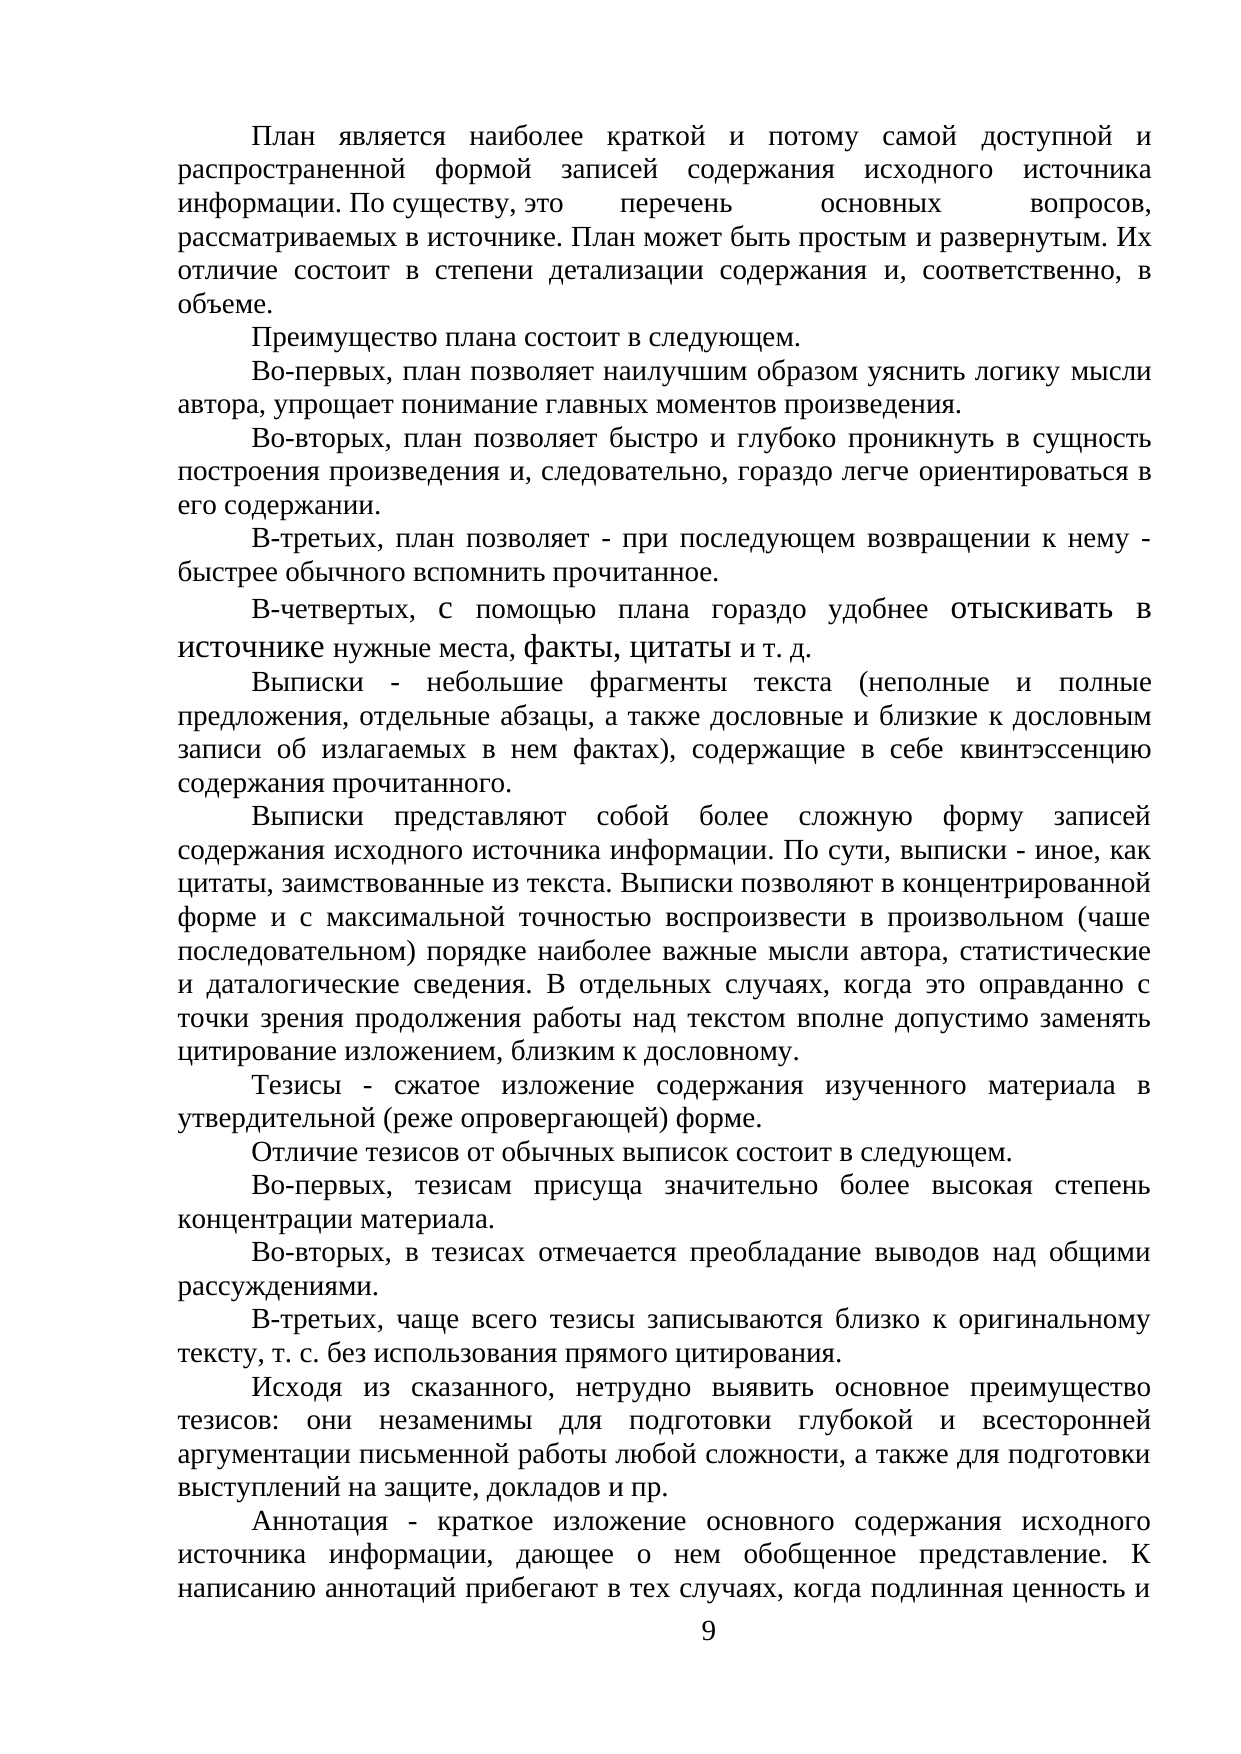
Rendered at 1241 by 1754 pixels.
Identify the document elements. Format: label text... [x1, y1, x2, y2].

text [177, 1503, 1152, 1603]
text Во-вторых, в тезисах отмечается преобладание выводов над общими рассуждениями. [177, 1234, 1152, 1302]
text В-третьих, план позволяет - при последующем возвращении к нему - быстрее обычного вспомнить прочитанное. [177, 521, 1152, 588]
text В-четвертых, с помощью плана гораздо удобнее отыскивать в источнике нужные места, факты, цитаты и т. д. [177, 588, 1152, 664]
text План является наиболее краткой и потому самой доступной и распространенной формой записей содержания исходного источника информации. По существу, это перечень основных вопросов, рассматриваемых в источнике. План может быть простым и развернутым. Их отличие состоит в степени детализации содержания и, соответственно, в объеме. [177, 118, 1152, 319]
text Исходя из сказанного, нетрудно выявить основное преимущество тезисов: они незаменимы для подготовки глубокой и всесторонней apгументации письменной работы любой сложности, а также для подготовки выступлений на защите, докладов и пр. [177, 1369, 1152, 1503]
text Выписки представляют собой более сложную форму записей содержания исходного источника информации. По сути, выписки - иное, как цитаты, заимствованные из текста. Выписки позволяют в концентрированной форме и с максимальной точностью воспроизвести в произвольном (чаше последовательном) порядке наиболее важные мысли автора, статистические и даталогические сведения. В отдельных случаях, когда это оправданно с точки зрения продолжения работы над текстом вполне допустимо заменять цитирование изложением, близким к дословному. [177, 798, 1152, 1067]
text Во-вторых, план позволяет быстро и глубоко проникнуть в сущность построения произведения и, следовательно, гораздо легче ориентироваться в его содержании. [177, 420, 1152, 521]
text Отличие тезисов от обычных выписок состоит в следующем. [177, 1134, 1152, 1167]
text Во-первых, тезисам присуща значительно более высокая степень концентрации материала. [177, 1167, 1152, 1234]
text Во-первых, план позволяет наилучшим образом уяснить логику мысли автора, упрощает понимание главных моментов произведения. [177, 353, 1152, 420]
text В-третьих, чаще всего тезисы записываются близко к оригинальному тексту, т. с. без использования прямого цитирования. [177, 1302, 1152, 1369]
text Тезисы - сжатое изложение содержания изученного материала в утвердительной (реже опровергающей) форме. [177, 1067, 1152, 1134]
text Выписки - небольшие фрагменты текста (неполные и полные предложения, отдельные абзацы, а также дословные и близкие к дословным записи об излагаемых в нем фактах), содержащие в себе квинтэссенцию содержания прочитанного. [177, 664, 1152, 798]
text Преимущество плана состоит в следующем. [177, 319, 1152, 353]
